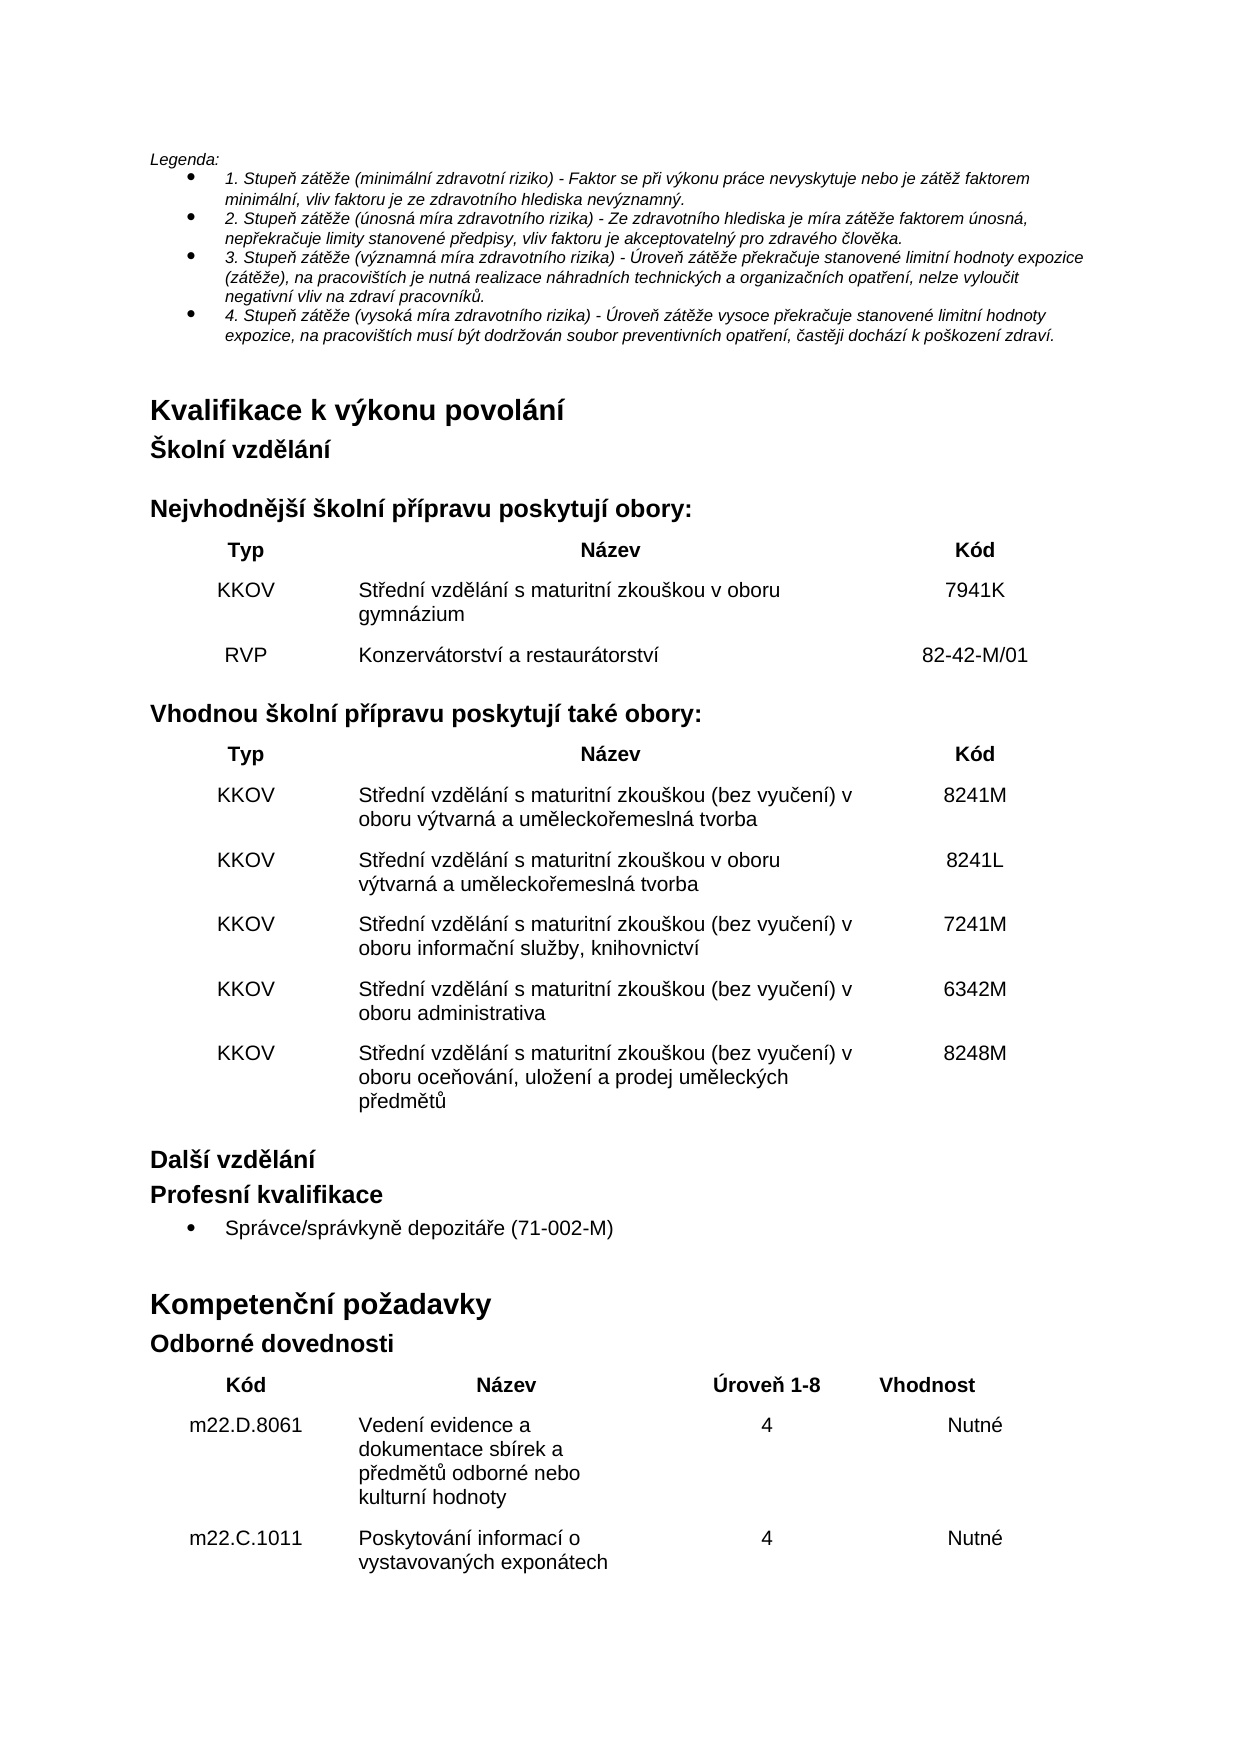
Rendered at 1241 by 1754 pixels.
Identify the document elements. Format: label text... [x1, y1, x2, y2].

table_cell KKOV [142, 570, 350, 634]
table_cell Střední vzdělání s maturitní zkouškou (bez vyučení) v oboru výtvarná a uměleckořemeslná tvorba [350, 775, 871, 839]
table_cell Střední vzdělání s maturitní zkouškou (bez vyučení) v oboru informační služby, knihovnictví [350, 904, 871, 968]
table_cell 7241M [871, 904, 1079, 968]
table_cell KKOV [142, 839, 350, 904]
subtitle Odborné dovednosti [150, 1329, 1090, 1358]
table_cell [350, 1518, 662, 1582]
subtitle Vhodnou školní přípravu poskytují také obory: [150, 699, 1090, 728]
subtitle Další vzdělání [150, 1145, 1090, 1174]
table_header Vhodnost [871, 1364, 1079, 1405]
table_cell 4 [663, 1405, 871, 1517]
text Legenda: [150, 150, 1090, 169]
table_cell m22.C.1011 [142, 1518, 350, 1582]
table_header Kód [871, 529, 1079, 570]
table_header Název [350, 1364, 662, 1405]
table_cell Nutné [871, 1518, 1079, 1582]
table_cell KKOV [142, 775, 350, 839]
table_header Název [350, 734, 871, 774]
table_header Typ [142, 734, 350, 774]
list 4. Stupeň zátěže (vysoká míra zdravotního rizika) - Úroveň zátěže vysoce překračuje stanovené limitní hodnoty expozice, na pracovištích musí být dodržován soubor preventivních opatření, častěji dochází k poškození zdraví. [187, 306, 1090, 345]
table_header Typ [142, 529, 350, 570]
table_cell KKOV [142, 904, 350, 968]
table_cell 8241M [871, 775, 1079, 839]
subtitle Školní vzdělání [150, 435, 1090, 464]
table_header Kód [142, 1364, 350, 1405]
table_cell 82-42-M/01 [871, 634, 1079, 675]
table_cell Střední vzdělání s maturitní zkouškou (bez vyučení) v oboru administrativa [350, 968, 871, 1033]
table_header Úroveň 1-8 [663, 1364, 871, 1405]
table_cell KKOV [142, 968, 350, 1033]
table_cell Střední vzdělání s maturitní zkouškou v oboru gymnázium [350, 570, 871, 634]
table_cell RVP [142, 634, 350, 675]
table_cell Střední vzdělání s maturitní zkouškou (bez vyučení) v oboru oceňování, uložení a prodej uměleckých předmětů [350, 1033, 871, 1121]
table_header Kód [871, 734, 1079, 774]
subtitle Nejvhodnější školní přípravu poskytují obory: [150, 494, 1090, 523]
list 2. Stupeň zátěže (únosná míra zdravotního rizika) - Ze zdravotního hlediska je míra zátěže faktorem únosná, nepřekračuje limity stanovené předpisy, vliv faktoru je akceptovatelný pro zdravého člověka. [187, 208, 1090, 248]
subtitle Profesní kvalifikace [150, 1180, 1090, 1209]
table_cell m22.D.8061 [142, 1405, 350, 1517]
subtitle Kvalifikace k výkonu povolání [150, 393, 1090, 427]
table_cell Konzervátorství a restaurátorství [350, 634, 871, 675]
table_cell KKOV [142, 1033, 350, 1121]
table_cell 6342M [871, 968, 1079, 1033]
table_cell 8241L [871, 839, 1079, 904]
table_cell Nutné [871, 1405, 1079, 1517]
table_cell 7941K [871, 570, 1079, 634]
table_cell Střední vzdělání s maturitní zkouškou v oboru výtvarná a uměleckořemeslná tvorba [350, 839, 871, 904]
table_cell 8248M [871, 1033, 1079, 1121]
list Správce/správkyně depozitáře (71-002-M) [187, 1215, 1090, 1239]
subtitle Kompetenční požadavky [150, 1287, 1090, 1321]
list 3. Stupeň zátěže (významná míra zdravotního rizika) - Úroveň zátěže překračuje stanovené limitní hodnoty expozice (zátěže), na pracovištích je nutná realizace náhradních technických a organizačních opatření, nelze vyloučit negativní vliv na zdraví pracovníků. [187, 248, 1090, 306]
list 1. Stupeň zátěže (minimální zdravotní riziko) - Faktor se při výkonu práce nevyskytuje nebo je zátěž faktorem minimální, vliv faktoru je ze zdravotního hlediska nevýznamný. [187, 169, 1090, 208]
table_cell 4 [663, 1518, 871, 1582]
table_cell Vedení evidence a dokumentace sbírek a předmětů odborné nebo kulturní hodnoty [350, 1405, 662, 1517]
table_header Název [350, 529, 871, 570]
